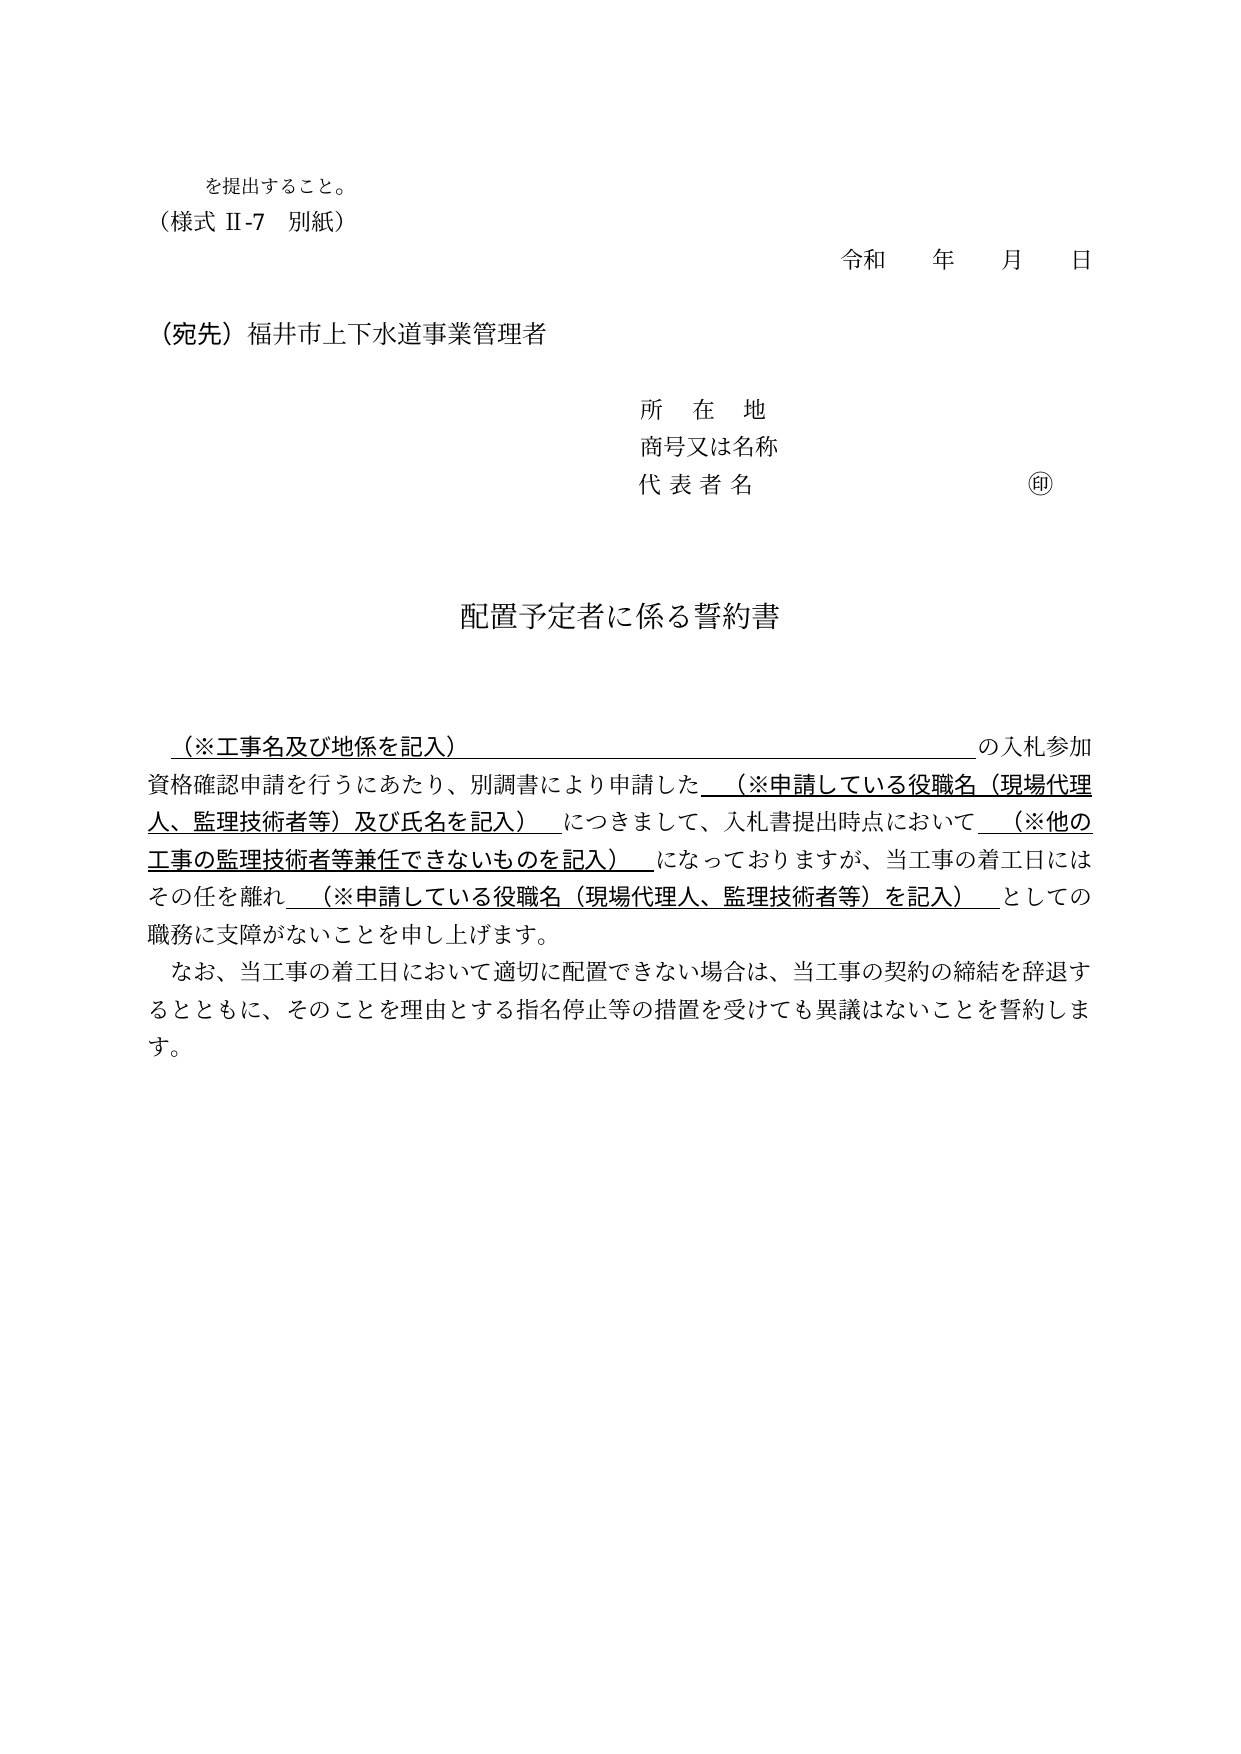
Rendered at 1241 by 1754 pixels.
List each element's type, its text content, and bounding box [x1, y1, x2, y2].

text 配置予定者に係る誓約書 [148, 577, 1092, 652]
text 商号又は名称 [148, 427, 1092, 464]
text 所 在 地 [148, 389, 1092, 427]
text （様式 Ⅱ-7 別紙） [148, 202, 1092, 239]
text （※工事名及び地係を記入） の入札参加資格確認申請を行うにあたり、別調書により申請した （※申請している役職名（現場代理人、監理技術者等）及び氏名を記入） につきまして、入札書提出時点において （※他の工事の監理技術者等兼任できないものを記入） になっておりますが、当工事の着工日にはその任を離れ （※申請している役職名（現場代理人、監理技術者等）を記入） としての職務に支障がないことを申し上げます。 [148, 727, 1092, 952]
text 令和 年 月 日 [148, 239, 1092, 277]
text なお、当工事の着工日において適切に配置できない場合は、当工事の契約の締結を辞退するとともに、そのことを理由とする指名停止等の措置を受けても異議はないことを誓約します。 [148, 952, 1092, 1064]
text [148, 164, 1092, 202]
text 代表者名 ㊞ [148, 464, 1092, 502]
text （宛先）福井市上下水道事業管理者 [148, 314, 1092, 352]
